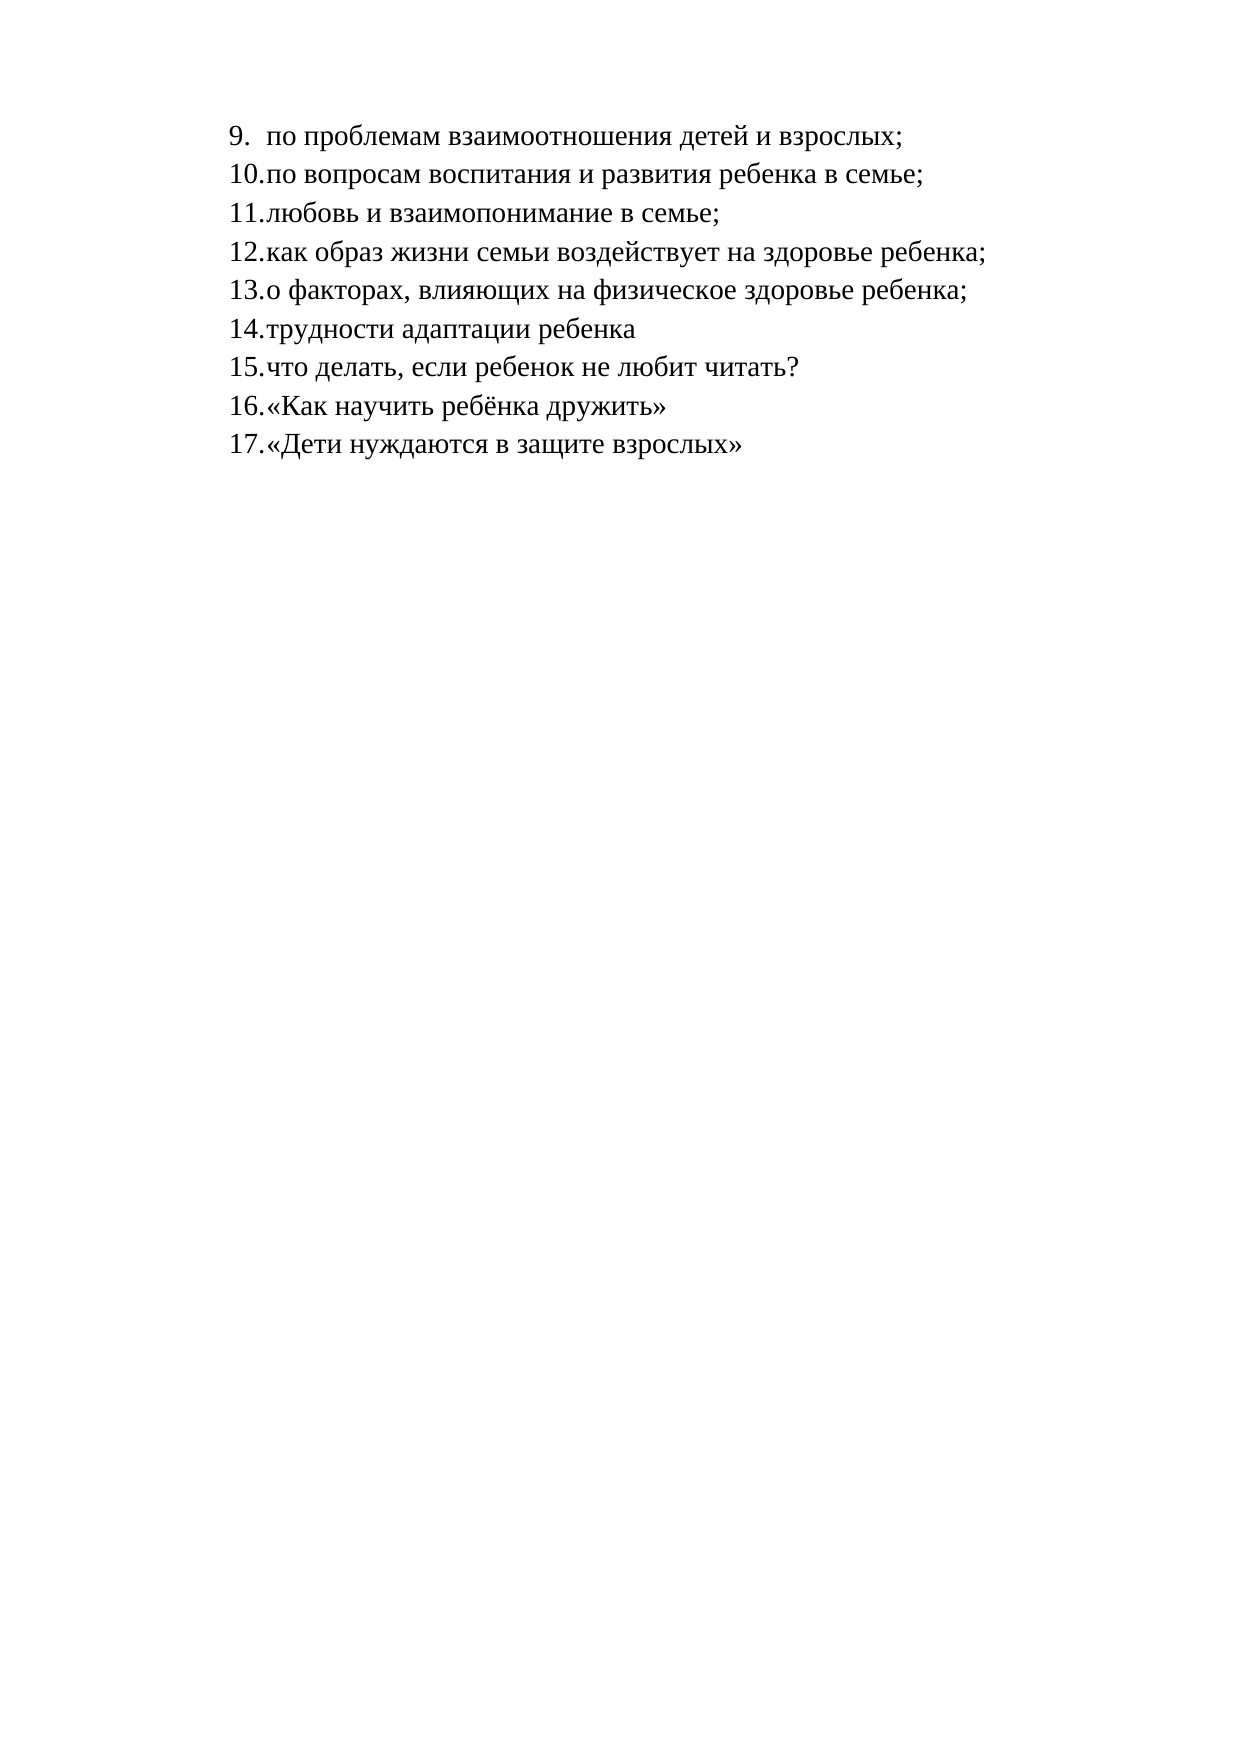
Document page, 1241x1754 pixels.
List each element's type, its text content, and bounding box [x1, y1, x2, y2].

list по проблемам взаимоотношения детей и взрослых; [229, 118, 1152, 152]
list трудности адаптации ребенка [229, 311, 1152, 344]
list о факторах, влияющих на физическое здоровье ребенка; [229, 272, 1152, 306]
list как образ жизни семьи воздействует на здоровье ребенка; [229, 234, 1152, 267]
list по вопросам воспитания и развития ребенка в семье; [229, 157, 1152, 190]
list любовь и взаимопонимание в семье; [229, 195, 1152, 229]
list что делать, если ребенок не любит читать? [229, 349, 1152, 383]
list «Дети нуждаются в защите взрослых» [229, 426, 1152, 460]
list «Как научить ребёнка дружить» [229, 388, 1152, 421]
